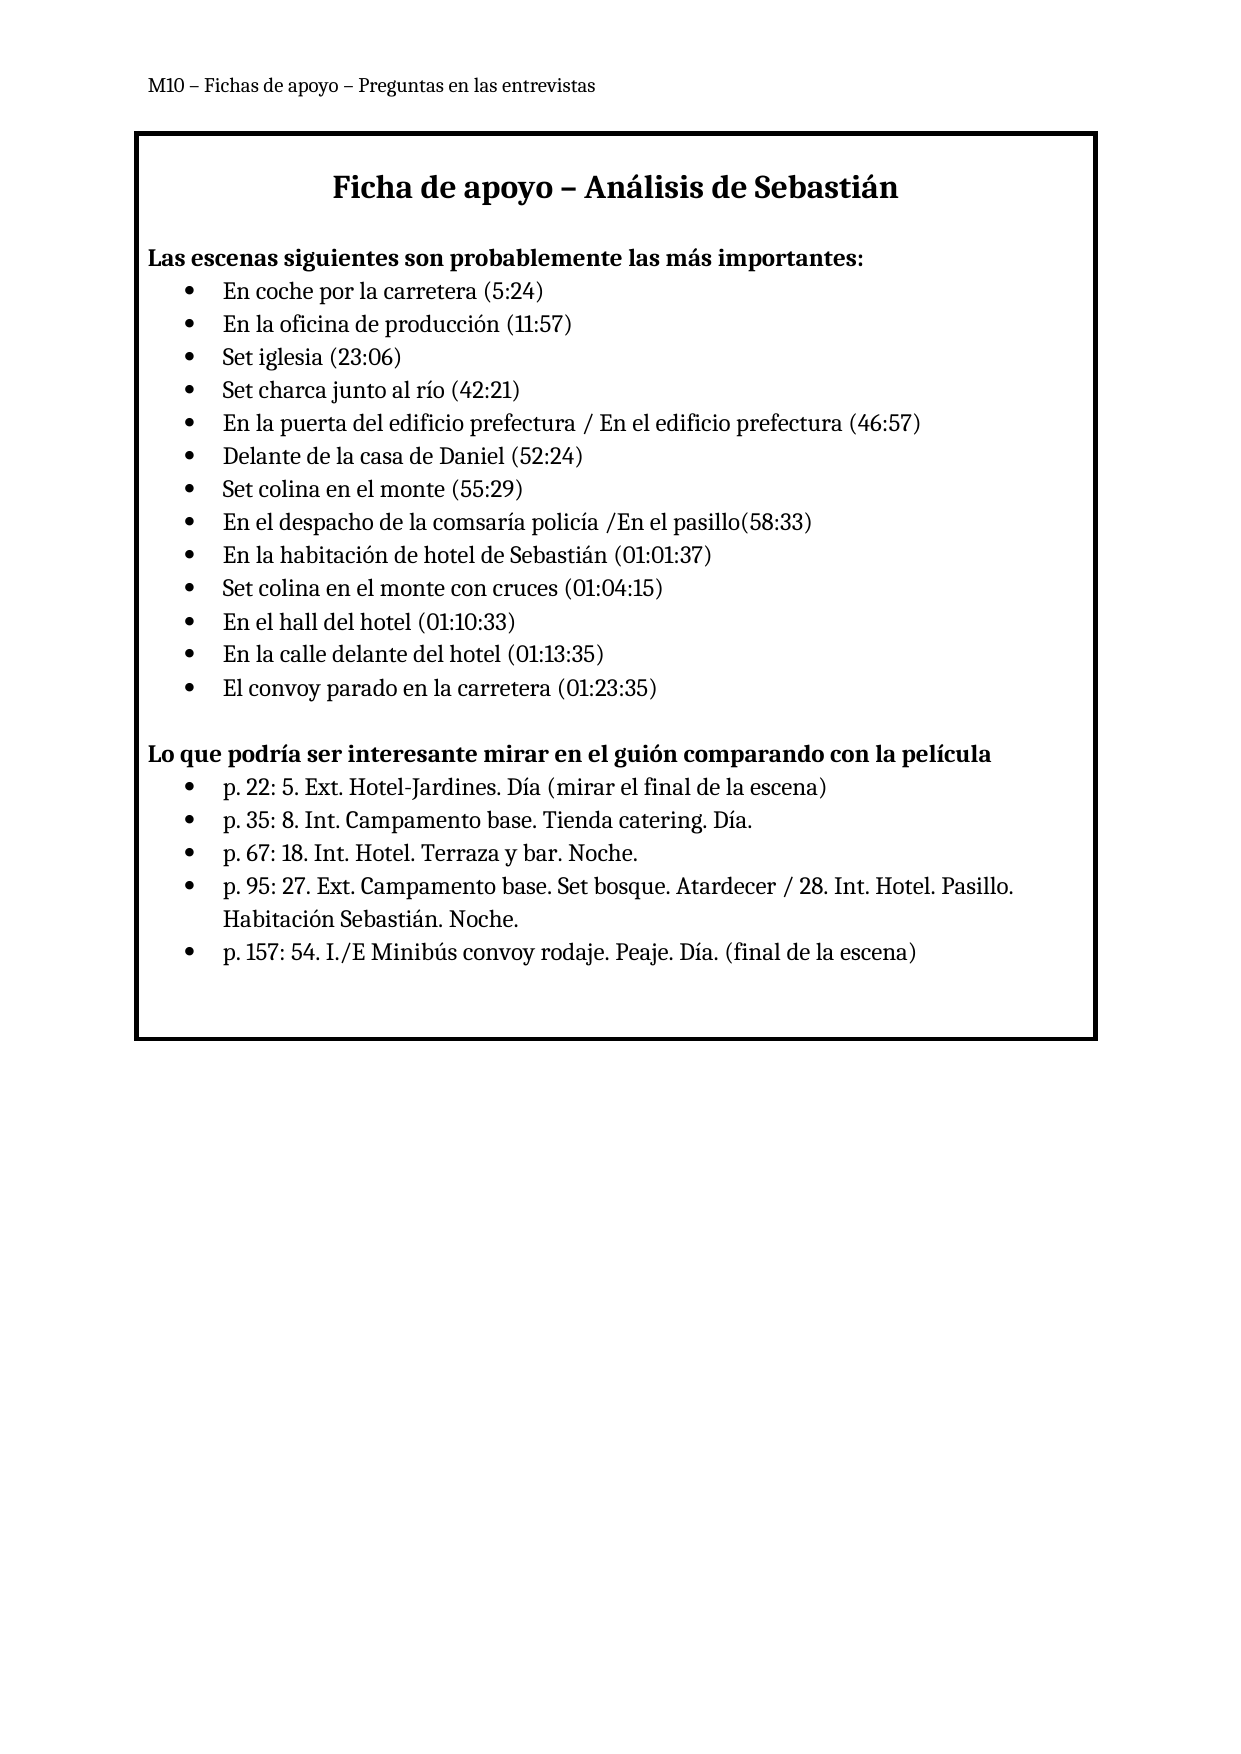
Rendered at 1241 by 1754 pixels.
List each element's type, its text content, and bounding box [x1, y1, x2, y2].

table_cell Las escenas siguientes son probablemente las más importantes: En coche por la carretera (5:24) En la oficina de producción (11:57) Set iglesia (23:06) Set charca junto al río (42:21) En la puerta del edificio prefectura / En el edificio prefectura (46:57) Delante de la casa de Daniel (52:24) Set colina en el monte (55:29) En el despacho de la comsaría policía /En el pasillo(58:33) En la habitación de hotel de Sebastián (01:01:37) Set colina en el monte con cruces (01:04:15) En el hall del hotel (01:10:33) En la calle delante del hotel (01:13:35) El convoy parado en la carretera (01:23:35) Lo que podría ser interesante mirar en el guión comparando con la película p. 22: 5. Ext. Hotel-Jardines. Día (mirar el final de la escena) p. 35: 8. Int. Campamento base. Tienda catering. Día. p. 67: 18. Int. Hotel. Terraza y bar. Noche. p. 95: 27. Ext. Campamento base. Set bosque. Atardecer / 28. Int. Hotel. Pasillo. Habitación Sebastián. Noche. p. 157: 54. I./E Minibús convoy rodaje. Peaje. Día. (final de la escena) [139, 211, 1093, 1037]
table_header Ficha de apoyo – Análisis de Sebastián [139, 136, 1093, 211]
